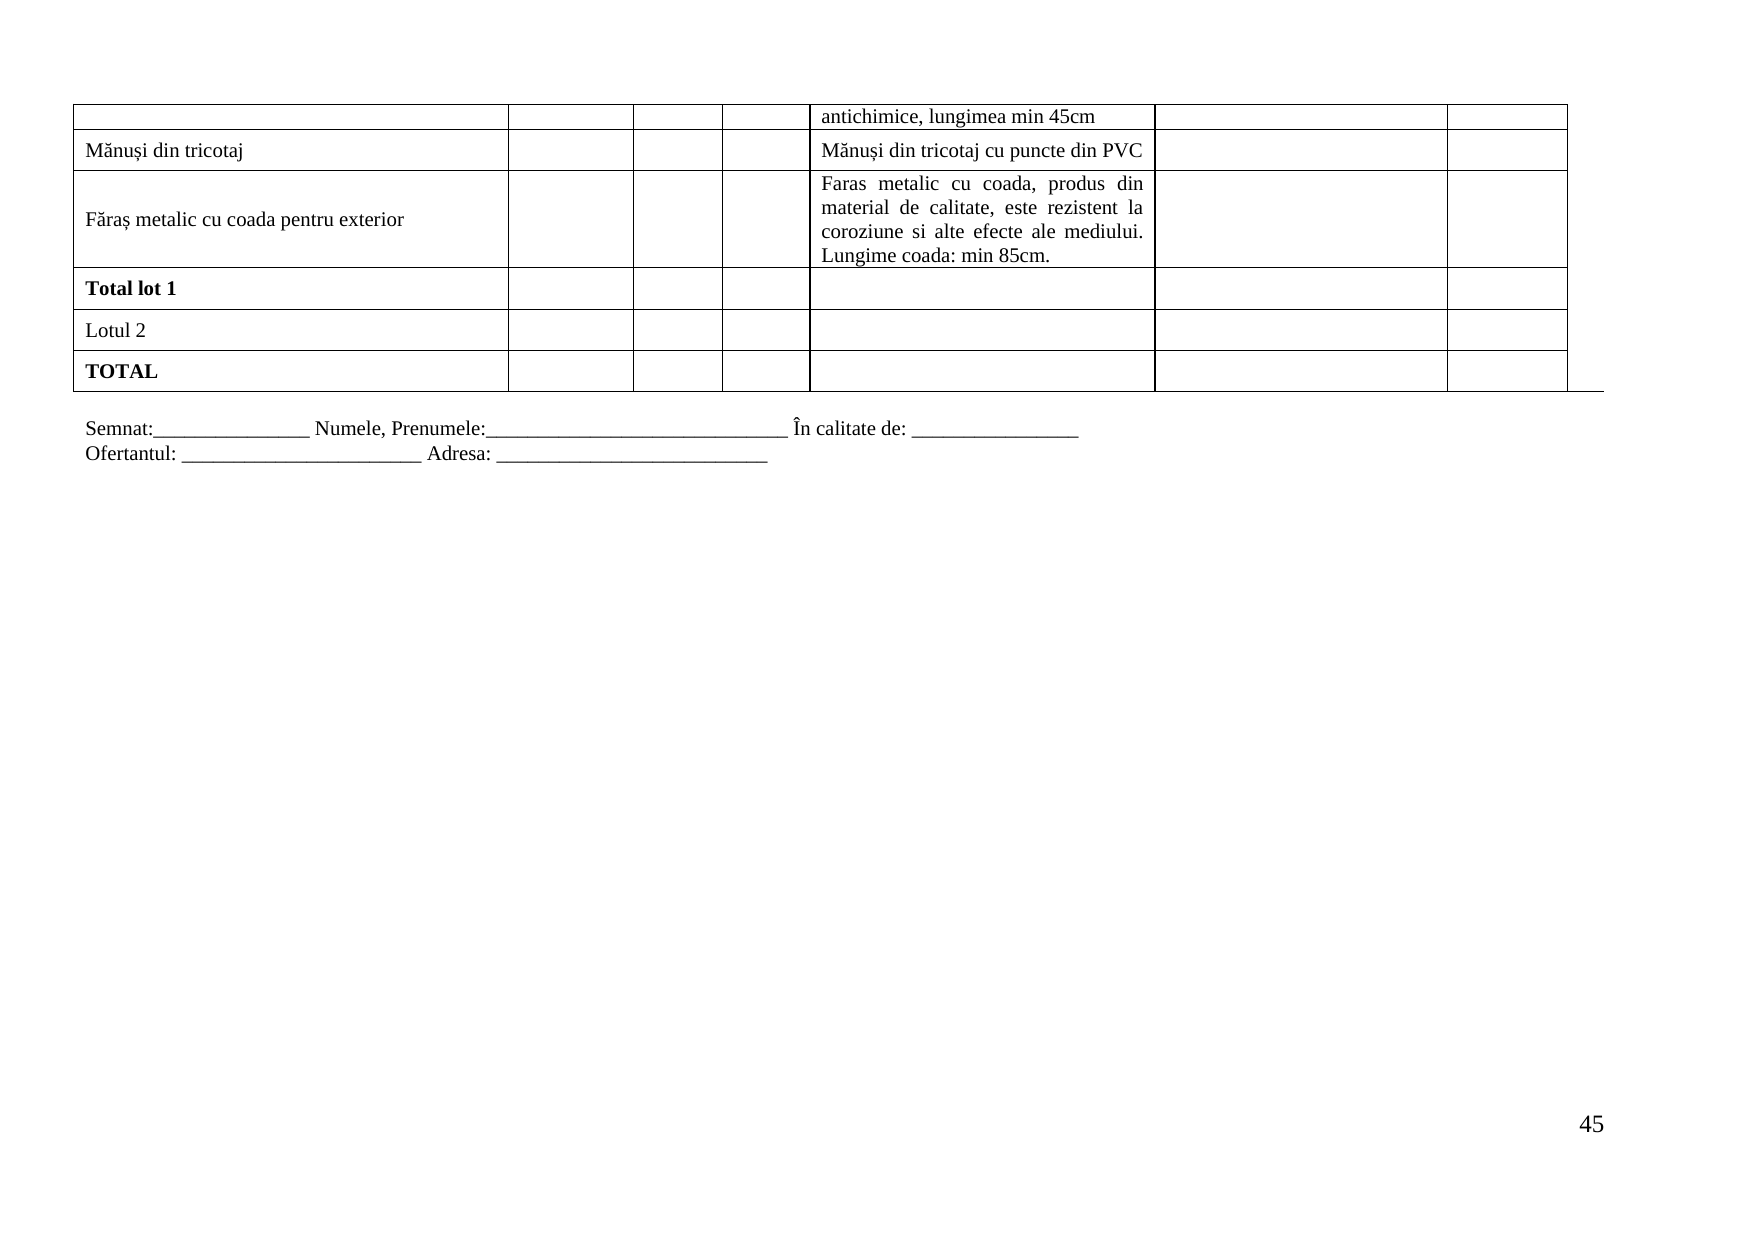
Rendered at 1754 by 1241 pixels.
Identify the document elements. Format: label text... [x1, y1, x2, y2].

table_cell [1156, 171, 1447, 267]
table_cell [74, 105, 508, 128]
table_cell [634, 130, 722, 170]
table_cell [509, 130, 633, 170]
table_cell [509, 351, 633, 391]
table_cell [1156, 351, 1447, 391]
table_cell [1156, 130, 1447, 170]
table_cell [634, 171, 722, 267]
table_cell Mănuși din tricotaj cu puncte din PVC [811, 130, 1154, 170]
table_cell Lotul 2 [74, 310, 508, 350]
table_cell Mănuși din tricotaj [74, 130, 508, 170]
table_cell [1156, 310, 1447, 350]
table_cell [509, 268, 633, 308]
table_cell [1448, 171, 1567, 267]
table_cell [723, 351, 809, 391]
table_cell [811, 105, 1154, 128]
table_cell [1448, 130, 1567, 170]
table_cell [509, 171, 633, 267]
table_cell [1448, 268, 1567, 308]
table_cell [1448, 351, 1567, 391]
table_cell [723, 310, 809, 350]
table_cell [509, 310, 633, 350]
table_cell [634, 310, 722, 350]
table_cell [634, 105, 722, 128]
table_cell [811, 351, 1154, 391]
table_cell Faras metalic cu coada, produs din material de calitate, este rezistent la coroziune si alte efecte ale mediului. Lungime coada: min 85cm. [811, 171, 1154, 267]
table_cell [634, 268, 722, 308]
table_cell [634, 351, 722, 391]
table_cell [811, 268, 1154, 308]
table_cell [811, 310, 1154, 350]
table_cell [723, 171, 809, 267]
table_cell Total lot 1 [74, 268, 508, 308]
table_cell [1448, 310, 1567, 350]
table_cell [74, 392, 1604, 1071]
table_cell [509, 105, 633, 128]
table_cell [723, 105, 809, 128]
table_cell Făraș metalic cu coada pentru exterior [74, 171, 508, 267]
table_cell [1448, 105, 1567, 128]
table_cell [1156, 268, 1447, 308]
table_cell [1156, 105, 1447, 128]
table_cell [723, 268, 809, 308]
table_cell [723, 130, 809, 170]
table_cell TOTAL [74, 351, 508, 391]
